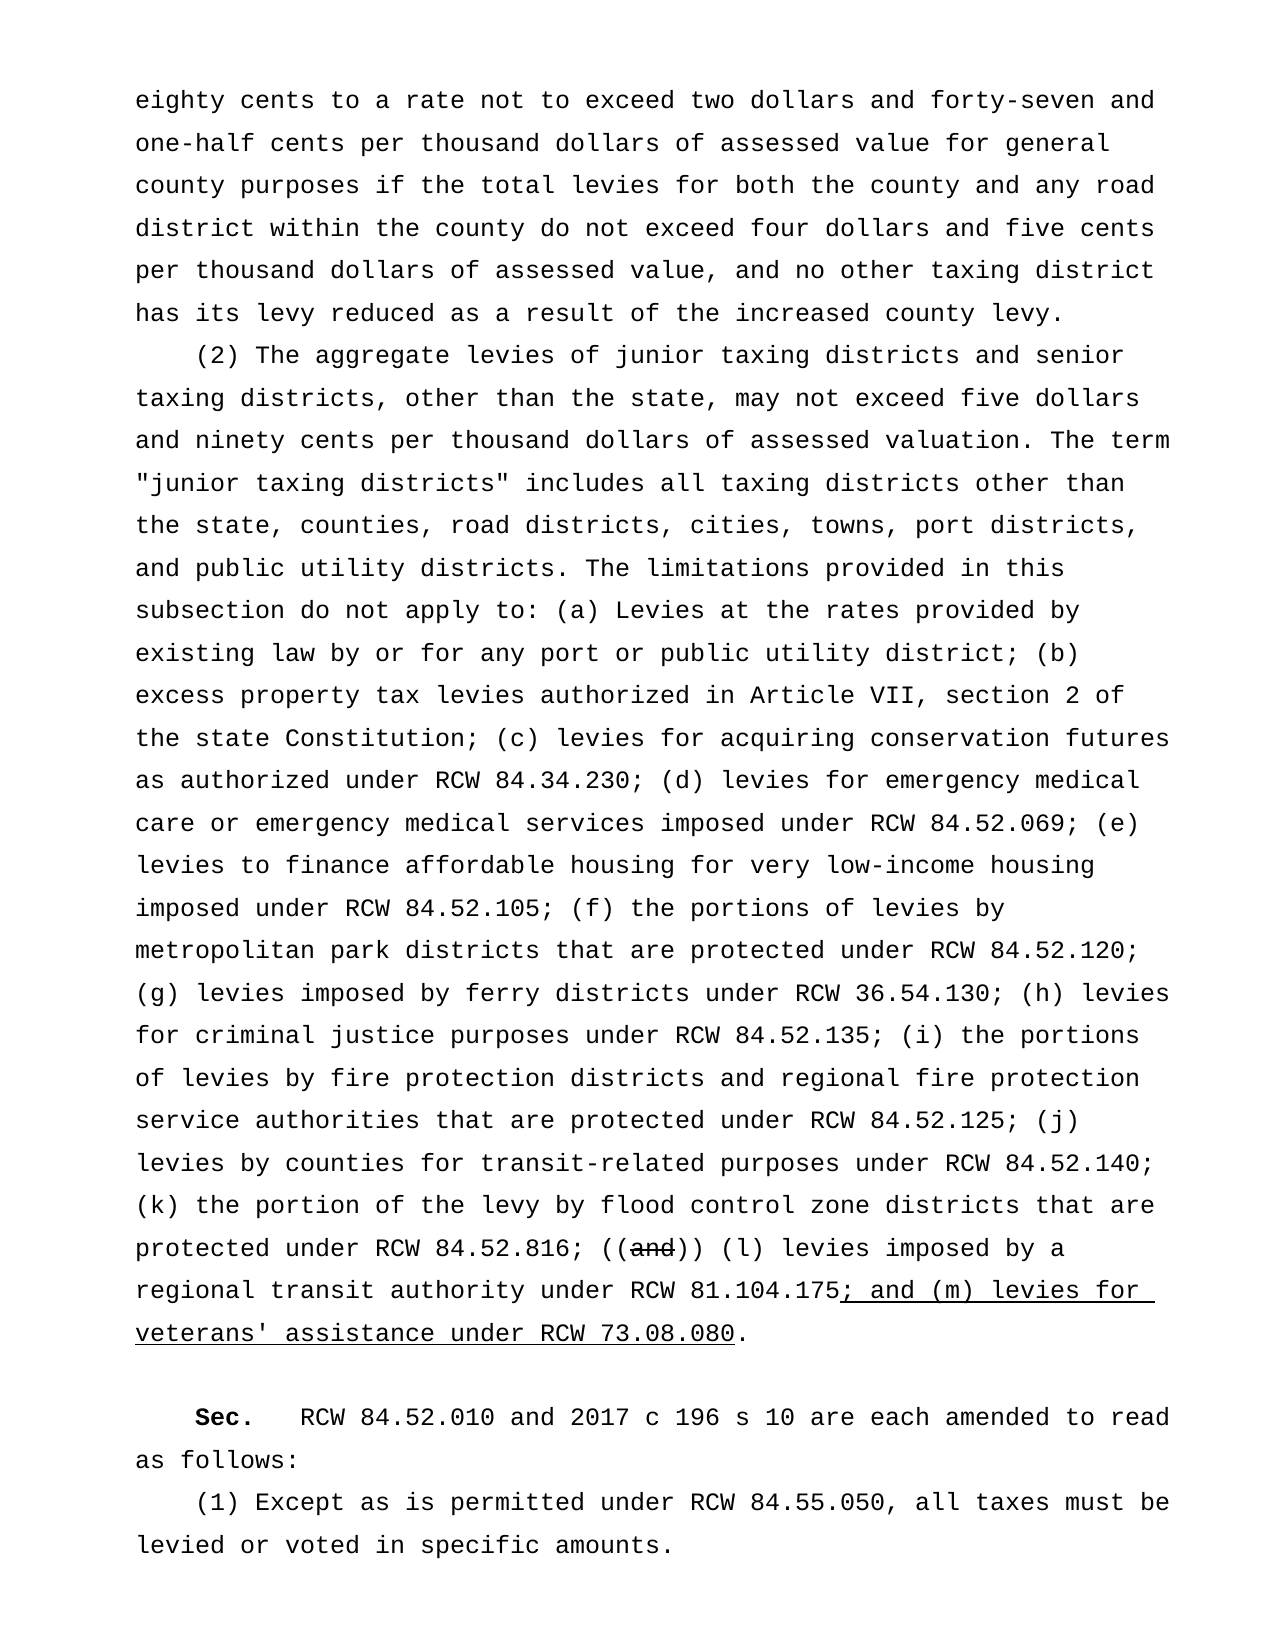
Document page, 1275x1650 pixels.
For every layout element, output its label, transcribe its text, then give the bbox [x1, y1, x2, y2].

text (2) The aggregate levies of junior taxing districts and senior taxing districts, other than the state, may not exceed five dollars and ninety cents per thousand dollars of assessed valuation. The term "junior taxing districts" includes all taxing districts other than the state, counties, road districts, cities, towns, port districts, and public utility districts. The limitations provided in this subsection do not apply to: (a) Levies at the rates provided by existing law by or for any port or public utility district; (b) excess property tax levies authorized in Article VII, section 2 of the state Constitution; (c) levies for acquiring conservation futures as authorized under RCW 84.34.230; (d) levies for emergency medical care or emergency medical services imposed under RCW 84.52.069; (e) levies to finance affordable housing for very low-income housing imposed under RCW 84.52.105; (f) the portions of levies by metropolitan park districts that are protected under RCW 84.52.120; (g) levies imposed by ferry districts under RCW 36.54.130; (h) levies for criminal justice purposes under RCW 84.52.135; (i) the portions of levies by fire protection districts and regional fire protection service authorities that are protected under RCW 84.52.125; (j) levies by counties for transit-related purposes under RCW 84.52.140; (k) the portion of the levy by flood control zone districts that are protected under RCW 84.52.816; ((and)) (l) levies imposed by a regional transit authority under RCW 81.104.175; and (m) levies for veterans' assistance under RCW 73.08.080. [135, 330, 1170, 1350]
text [135, 75, 1170, 330]
text (1) Except as is permitted under RCW 84.55.050, all taxes must be levied or voted in specific amounts. [135, 1477, 1170, 1562]
text Sec. RCW 84.52.010 and 2017 c 196 s 10 are each amended to read as follows: [135, 1392, 1170, 1477]
